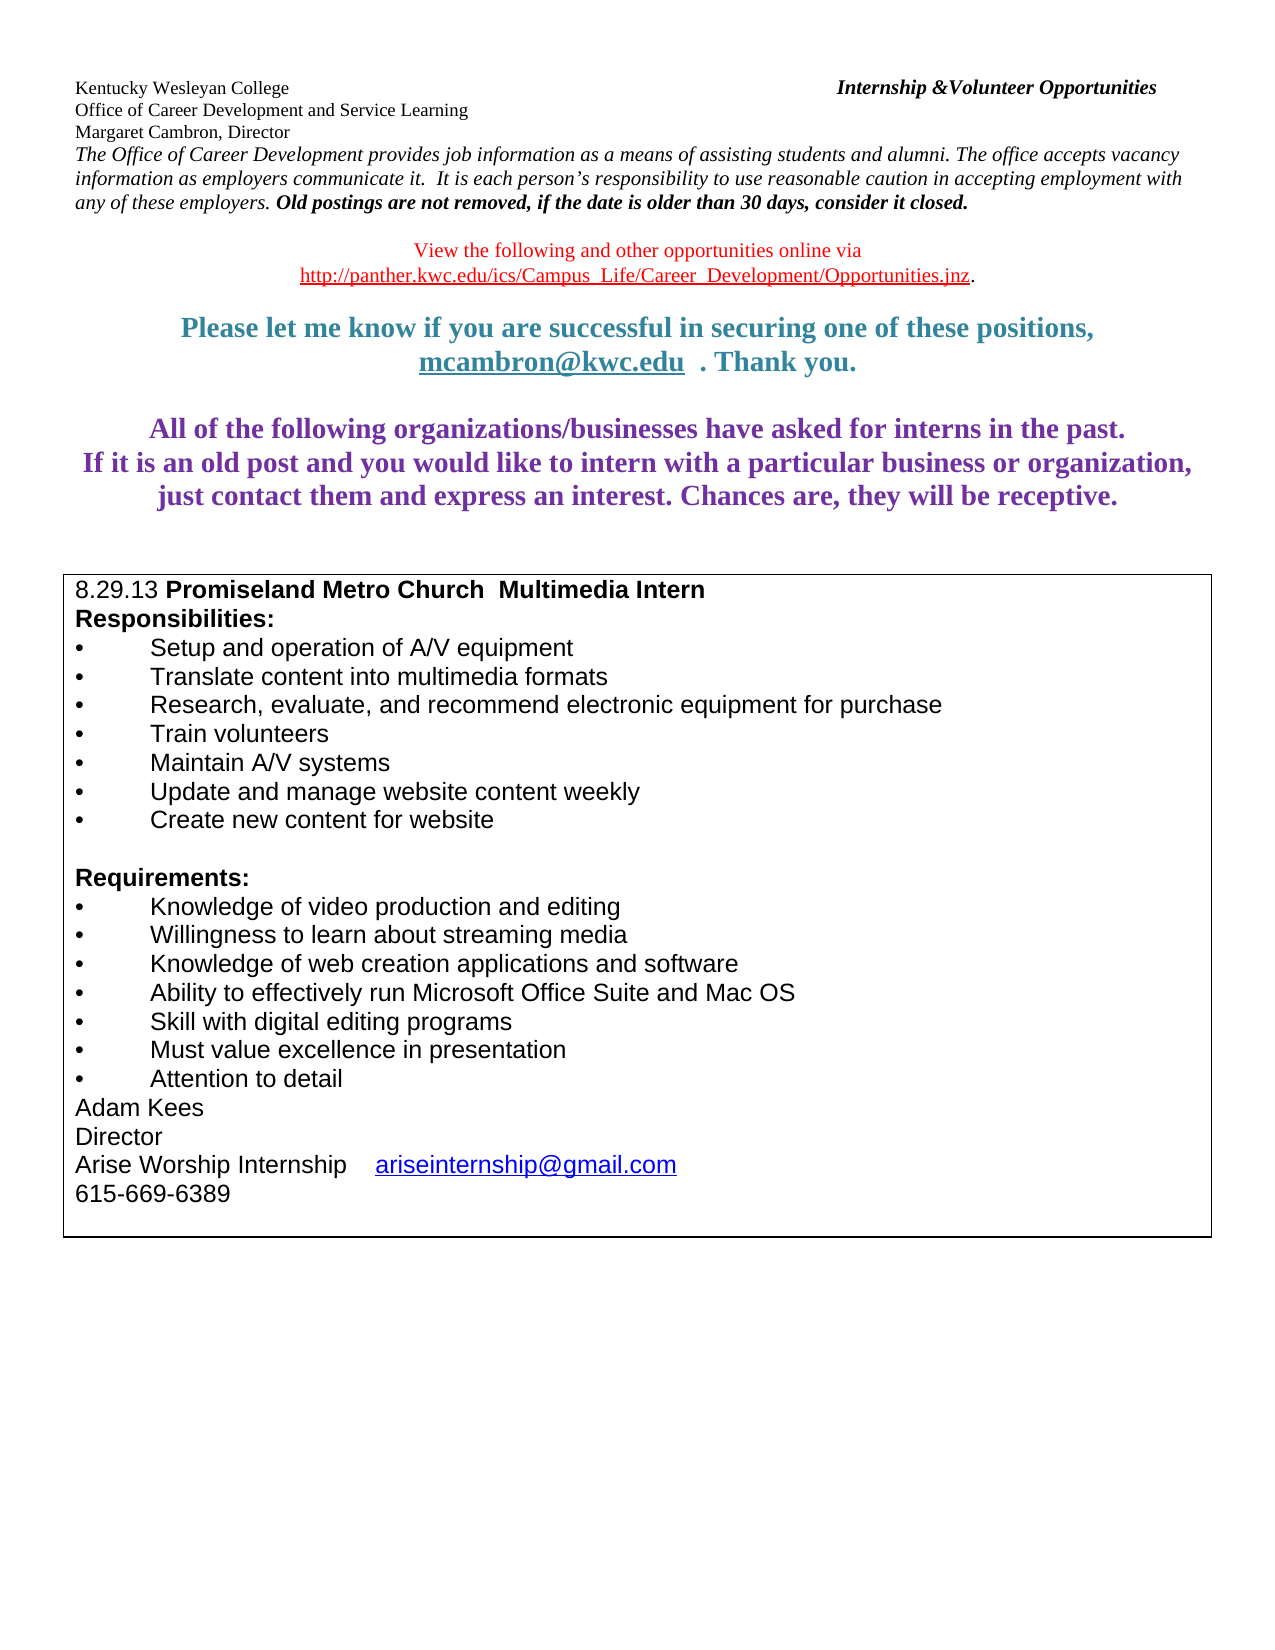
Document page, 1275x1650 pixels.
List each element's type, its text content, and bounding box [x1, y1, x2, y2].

table_cell 8.29.13 Promiseland Metro Church Multimedia Intern Responsibilities: • Setup and operation of A/V equipment • Translate content into multimedia formats • Research, evaluate, and recommend electronic equipment for purchase • Train volunteers • Maintain A/V systems • Update and manage website content weekly • Create new content for website Requirements: • Knowledge of video production and editing • Willingness to learn about streaming media • Knowledge of web creation applications and software • Ability to effectively run Microsoft Office Suite and Mac OS • Skill with digital editing programs • Must value excellence in presentation • Attention to detail Adam Kees Director Arise Worship Internship ariseinternship@gmail.com 615-669-6389 [64, 575, 1211, 1236]
